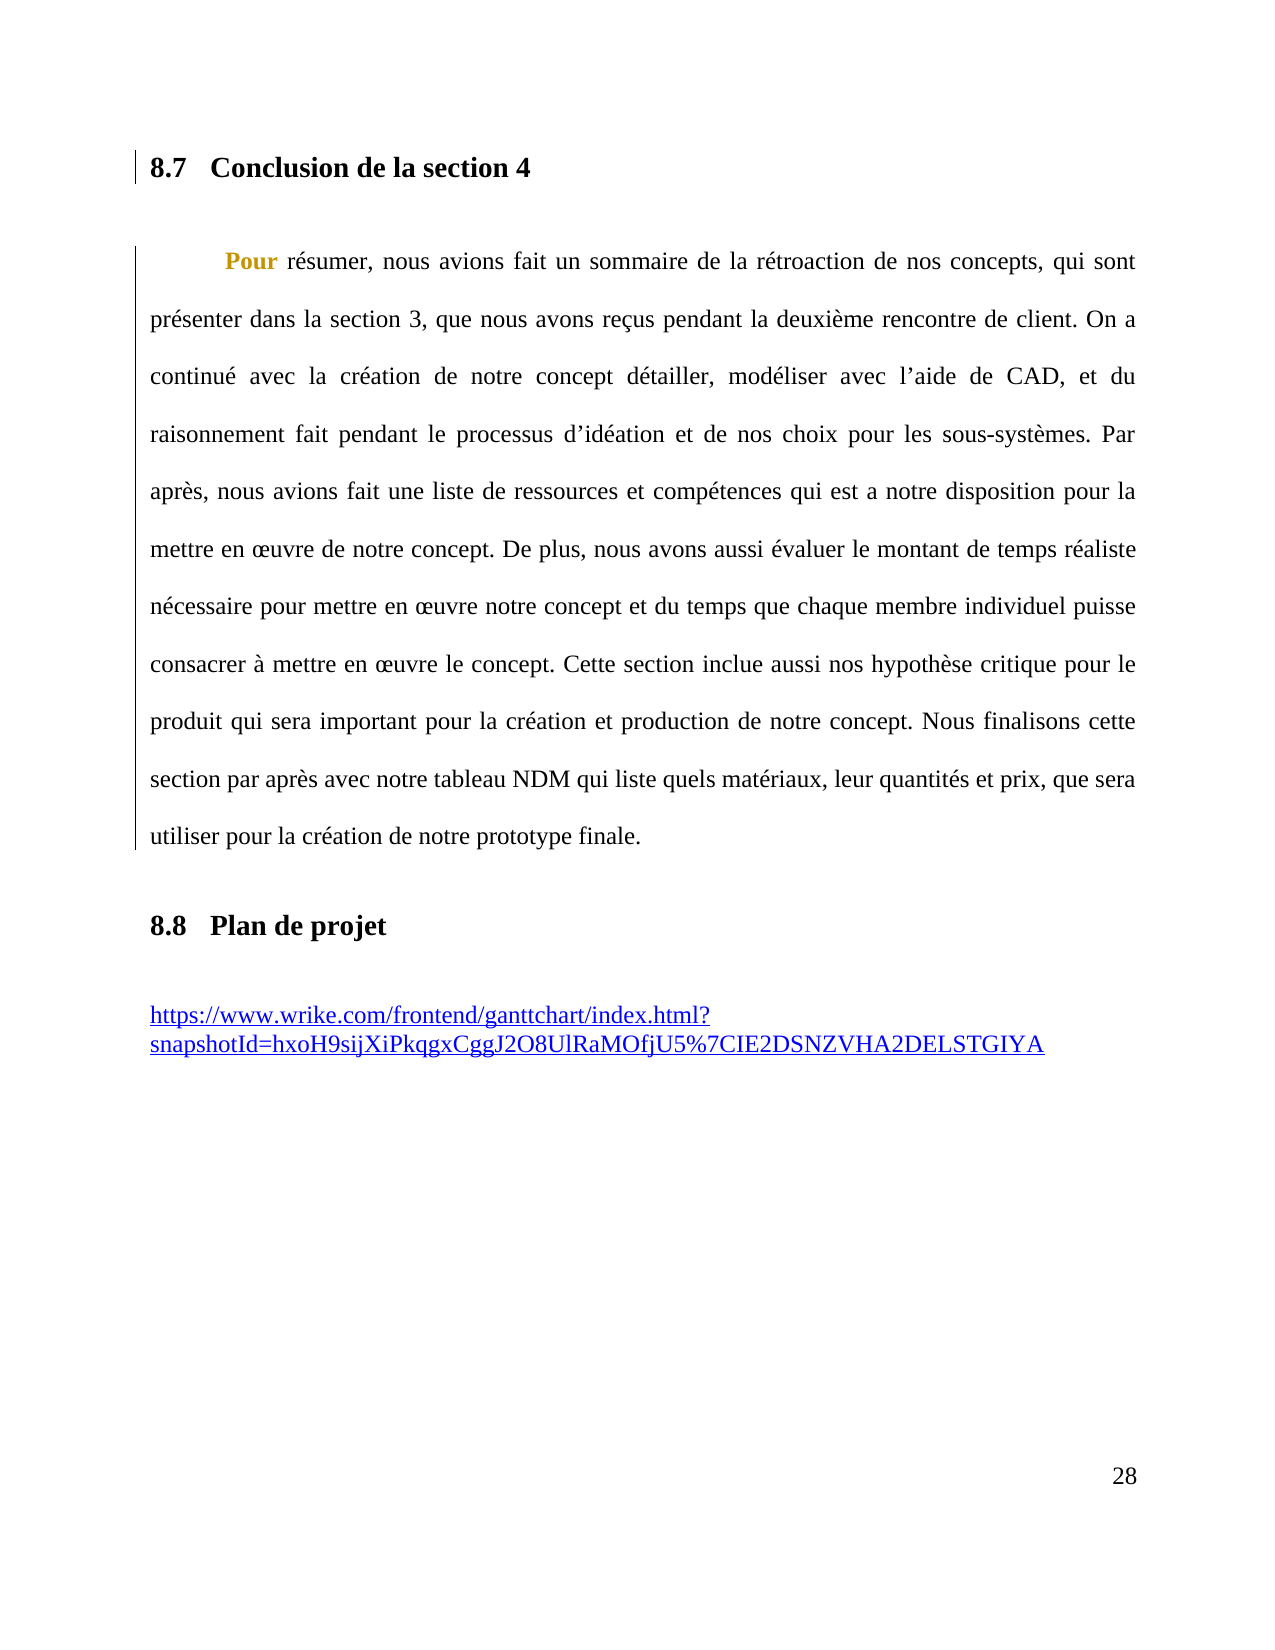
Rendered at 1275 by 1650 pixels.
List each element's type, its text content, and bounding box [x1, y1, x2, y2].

text https://www.wrike.com/frontend/ganttchart/index.html?snapshotId=hxoH9sijXiPkqgxCggJ2O8UlRaMOfjU5%7CIE2DSNZVHA2DELSTGIYA [150, 1000, 1137, 1057]
text Pour résumer, nous avions fait un sommaire de la rétroaction de nos concepts, qui sont présenter dans la section 3, que nous avons reçus pendant la deuxième rencontre de client. On a continué avec la création de notre concept détailler, modéliser avec l’aide de CAD, et du raisonnement fait pendant le processus d’idéation et de nos choix pour les sous-systèmes. Par après, nous avions fait une liste de ressources et compétences qui est a notre disposition pour la mettre en œuvre de notre concept. De plus, nous avons aussi évaluer le montant de temps réaliste nécessaire pour mettre en œuvre notre concept et du temps que chaque membre individuel puisse consacrer à mettre en œuvre le concept. Cette section inclue aussi nos hypothèse critique pour le produit qui sera important pour la création et production de notre concept. Nous finalisons cette section par après avec notre tableau NDM qui liste quels matériaux, leur quantités et prix, que sera utiliser pour la création de notre prototype finale. [150, 246, 1137, 850]
subtitle Plan de projet [150, 908, 1137, 941]
subtitle Conclusion de la section 4 [150, 150, 1137, 183]
